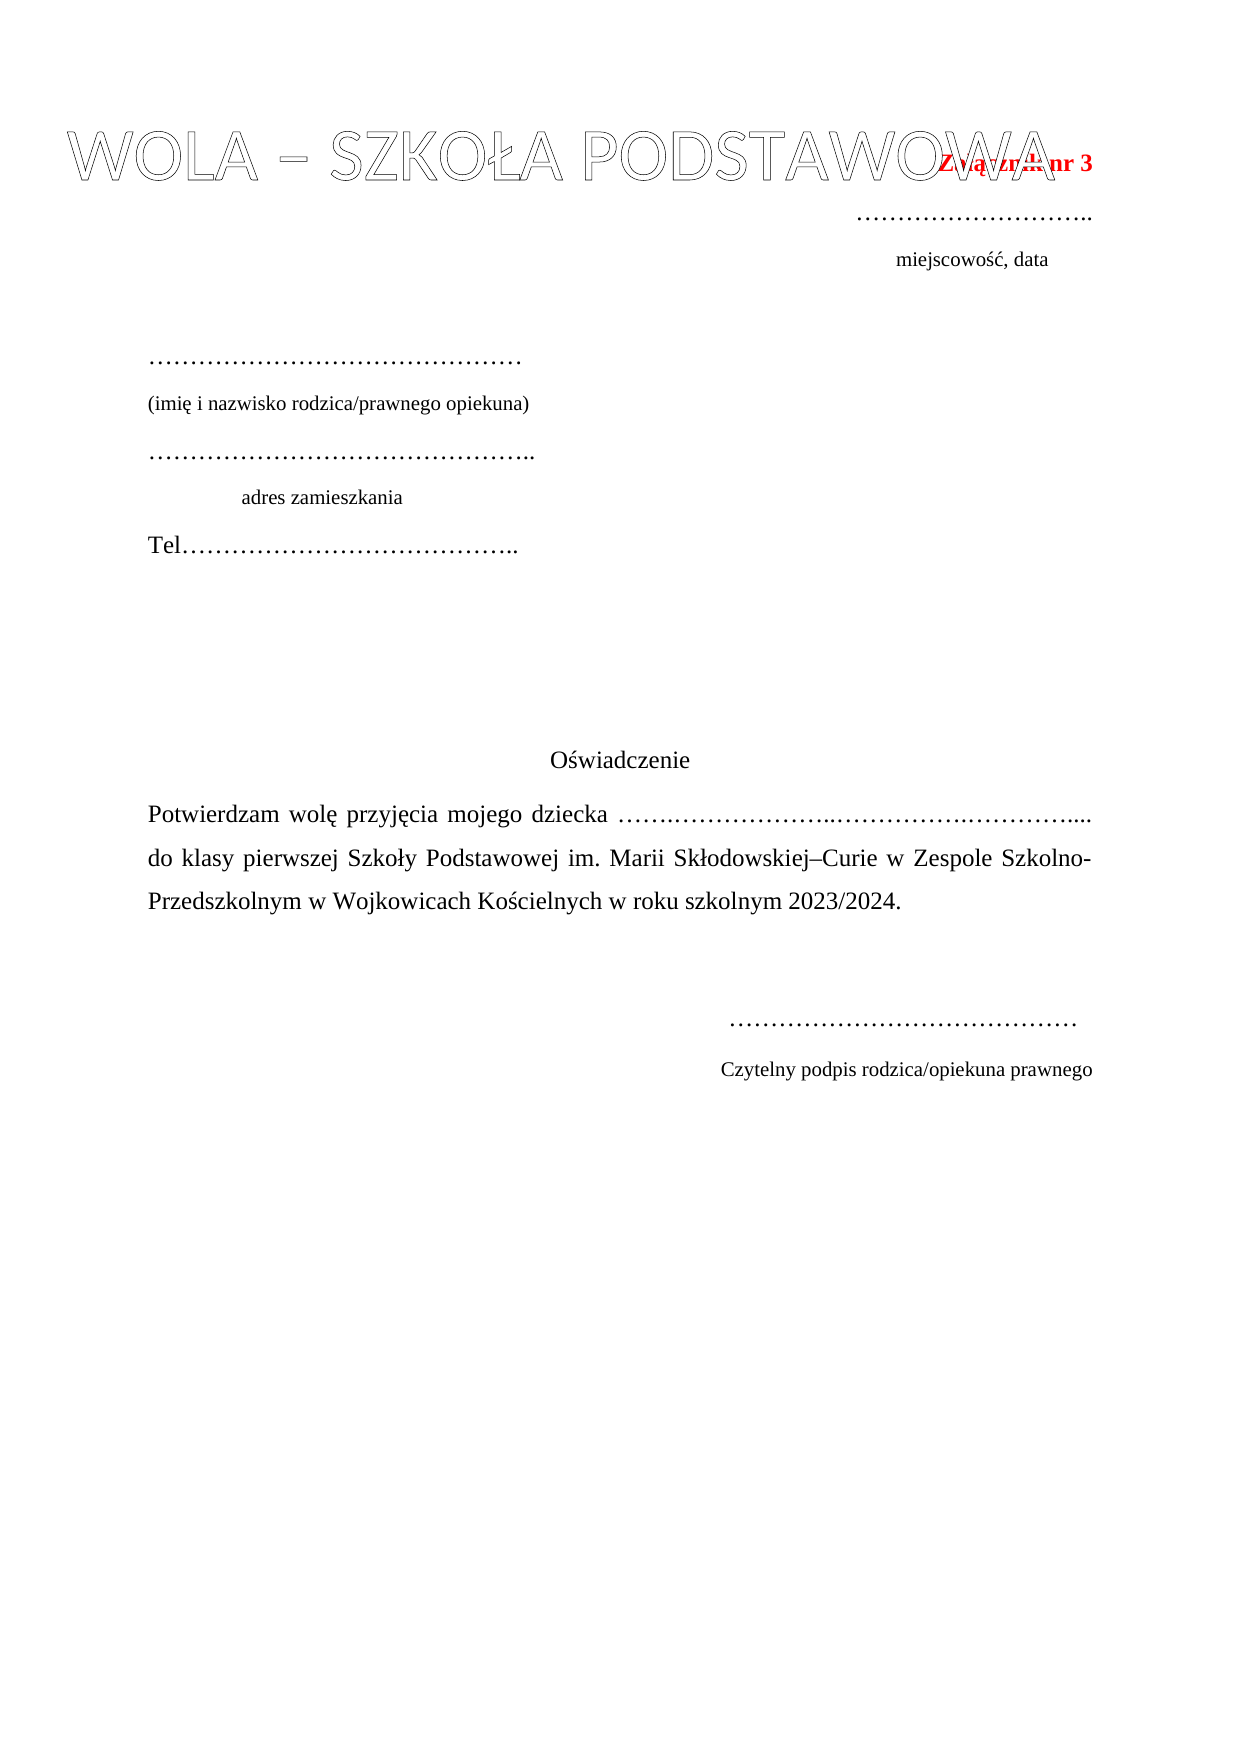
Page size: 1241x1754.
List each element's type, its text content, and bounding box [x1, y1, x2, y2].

text Tel………………………………….. [148, 530, 1093, 559]
text adres zamieszkania [148, 485, 1093, 509]
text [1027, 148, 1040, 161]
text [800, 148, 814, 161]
text ……………………………………….. [148, 436, 1093, 464]
text ……………………….. [148, 197, 1093, 226]
text …………………………………… [148, 1003, 1078, 1032]
text Oświadczenie [148, 746, 1093, 774]
text ……………………………………… [148, 341, 1093, 370]
text Czytelny podpis rodzica/opiekuna prawnego [148, 1057, 1093, 1081]
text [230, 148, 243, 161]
text Załącznik nr 3 [593, 148, 628, 176]
text Załącznik nr 3 [705, 148, 739, 176]
text Załącznik nr 3 [1044, 148, 1093, 176]
text Załącznik nr 3 [247, 148, 354, 176]
text Załącznik nr 3 [196, 148, 226, 176]
text Załącznik nr 3 [552, 148, 585, 176]
text Załącznik nr 3 [728, 148, 763, 176]
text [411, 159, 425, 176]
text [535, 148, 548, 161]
text Potwierdzam wolę przyjęcia mojego dziecka …….………………..…………….………….... do klasy pierwszej Szkoły Podstawowej im. Marii Skłodowskiej–Curie w Zespole Szkolno-Przedszkolnym w Wojkowicach Kościelnych w roku szkolnym 2023/2024. [148, 799, 1093, 914]
text miejscowość, data [148, 247, 1048, 271]
text Załącznik nr 3 [343, 148, 381, 176]
text (imię i nazwisko rodzica/prawnego opiekuna) [148, 391, 1093, 415]
